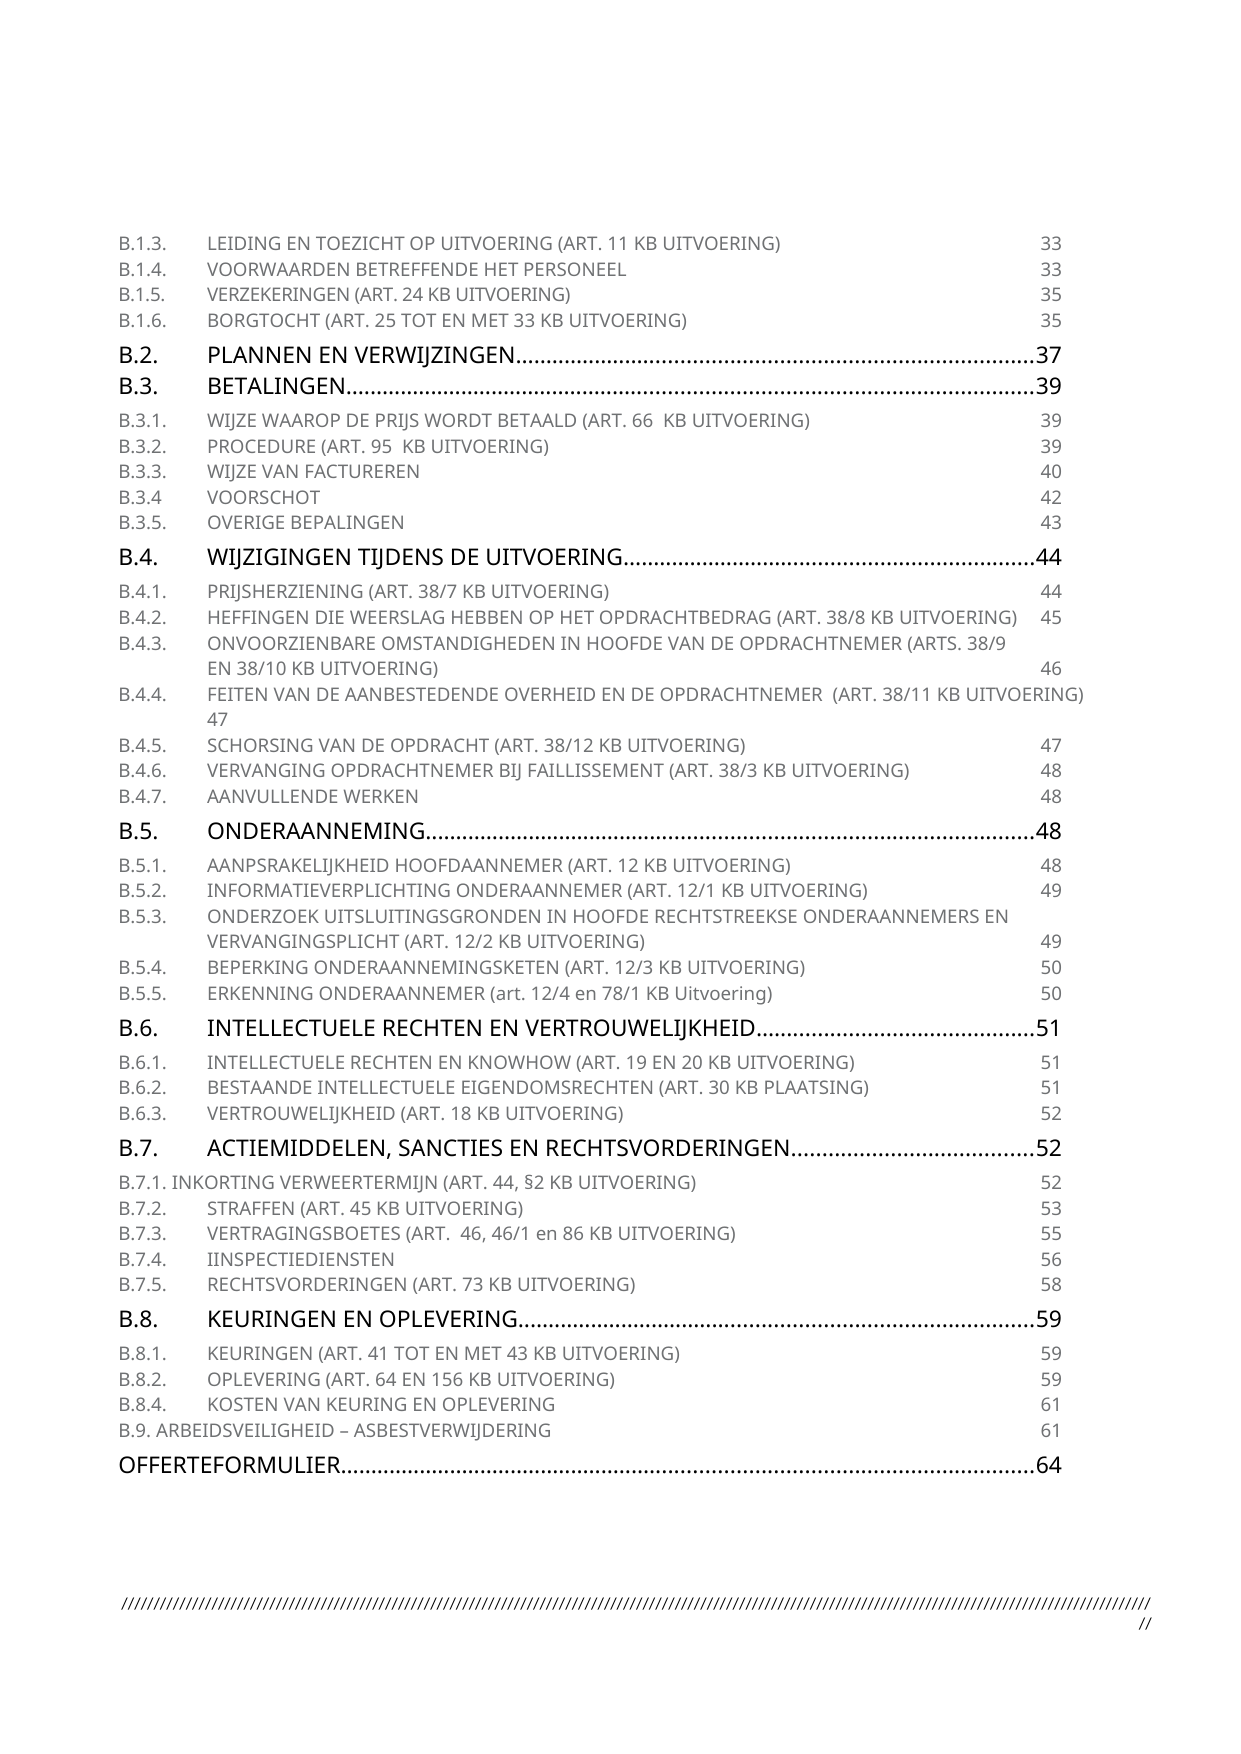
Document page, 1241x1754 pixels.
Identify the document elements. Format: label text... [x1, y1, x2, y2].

text B.7.3. VERTRAGINGSBOETES (ART. 46, 46/1 en 86 KB UITVOERING) 55 [118, 1220, 1152, 1246]
text B.5. ONDERAANNEMING 48 [118, 815, 1152, 846]
text B.4. WIJZIGINGEN TIJDENS DE UITVOERING 44 [118, 541, 1152, 572]
text B.5.2. INFORMATIEVERPLICHTING ONDERAANNEMER (ART. 12/1 KB UITVOERING) 49 [118, 878, 1152, 903]
text B.4.3. ONVOORZIENBARE OMSTANDIGHEDEN IN HOOFDE VAN DE OPDRACHTNEMER (ARTS. 38/9 EN 38/10 KB UITVOERING) 46 [118, 630, 1152, 681]
text B.7.1. INKORTING VERWEERTERMIJN (ART. 44, §2 KB UITVOERING) 52 [118, 1169, 1152, 1195]
text B.6.2. BESTAANDE INTELLECTUELE EIGENDOMSRECHTEN (ART. 30 KB PLAATSING) 51 [118, 1074, 1152, 1100]
text B.5.1. AANPSRAKELIJKHEID HOOFDAANNEMER (ART. 12 KB UITVOERING) 48 [118, 852, 1152, 878]
text B.8. KEURINGEN EN OPLEVERING 59 [118, 1303, 1152, 1334]
text B.4.5. SCHORSING VAN DE OPDRACHT (ART. 38/12 KB UITVOERING) 47 [118, 732, 1152, 757]
text B.3.2. PROCEDURE (ART. 95 KB UITVOERING) 39 [118, 433, 1152, 458]
text B.5.4. BEPERKING ONDERAANNEMINGSKETEN (ART. 12/3 KB UITVOERING) 50 [118, 954, 1152, 980]
text B.4.4. FEITEN VAN DE AANBESTEDENDE OVERHEID EN DE OPDRACHTNEMER (ART. 38/11 KB UITVOERING) 47 [118, 681, 1152, 732]
text B.5.3. ONDERZOEK UITSLUITINGSGRONDEN IN HOOFDE RECHTSTREEKSE ONDERAANNEMERS EN VERVANGINGSPLICHT (ART. 12/2 KB UITVOERING) 49 [118, 903, 1152, 954]
text B.5.5. ERKENNING ONDERAANNEMER (art. 12/4 en 78/1 KB Uitvoering) 50 [118, 980, 1152, 1005]
text B.3.3. WIJZE VAN FACTUREREN 40 [118, 458, 1152, 484]
text B.1.5. VERZEKERINGEN (ART. 24 KB UITVOERING) 35 [118, 281, 1152, 307]
text B.7.5. RECHTSVORDERINGEN (ART. 73 KB UITVOERING) 58 [118, 1271, 1152, 1297]
text B.6. INTELLECTUELE RECHTEN EN VERTROUWELIJKHEID 51 [118, 1012, 1152, 1043]
text B.1.4. VOORWAARDEN BETREFFENDE HET PERSONEEL 33 [118, 256, 1152, 281]
text B.8.2. OPLEVERING (ART. 64 EN 156 KB UITVOERING) 59 [118, 1366, 1152, 1392]
text B.6.1. INTELLECTUELE RECHTEN EN KNOWHOW (ART. 19 EN 20 KB UITVOERING) 51 [118, 1049, 1152, 1074]
text B.1.3. LEIDING EN TOEZICHT OP UITVOERING (ART. 11 KB UITVOERING) 33 [118, 230, 1152, 256]
text B.4.2. HEFFINGEN DIE WEERSLAG HEBBEN OP HET OPDRACHTBEDRAG (ART. 38/8 KB UITVOERING) 45 [118, 604, 1152, 630]
text B.7.2. STRAFFEN (ART. 45 KB UITVOERING) 53 [118, 1195, 1152, 1220]
text B.3. BETALINGEN 39 [118, 370, 1152, 401]
text B.4.6. VERVANGING OPDRACHTNEMER BIJ FAILLISSEMENT (ART. 38/3 KB UITVOERING) 48 [118, 757, 1152, 783]
text B.6.3. VERTROUWELIJKHEID (ART. 18 KB UITVOERING) 52 [118, 1100, 1152, 1126]
text B.8.4. KOSTEN VAN KEURING EN OPLEVERING 61 [118, 1392, 1152, 1417]
text B.3.4 VOORSCHOT 42 [118, 484, 1152, 509]
text B.4.7. AANVULLENDE WERKEN 48 [118, 783, 1152, 808]
text B.9. ARBEIDSVEILIGHEID – ASBESTVERWIJDERING 61 [118, 1417, 1152, 1443]
text B.8.1. KEURINGEN (ART. 41 TOT EN MET 43 KB UITVOERING) 59 [118, 1341, 1152, 1366]
text B.2. PLANNEN EN VERWIJZINGEN 37 [118, 339, 1152, 370]
text B.7. ACTIEMIDDELEN, SANCTIES EN RECHTSVORDERINGEN 52 [118, 1132, 1152, 1163]
text B.1.6. BORGTOCHT (ART. 25 TOT EN MET 33 KB UITVOERING) 35 [118, 307, 1152, 332]
text B.3.5. OVERIGE BEPALINGEN 43 [118, 509, 1152, 535]
text B.3.1. WIJZE WAAROP DE PRIJS WORDT BETAALD (ART. 66 KB UITVOERING) 39 [118, 407, 1152, 433]
text OFFERTEFORMULIER 64 [118, 1449, 1152, 1480]
text B.7.4. IINSPECTIEDIENSTEN 56 [118, 1246, 1152, 1271]
text B.4.1. PRIJSHERZIENING (ART. 38/7 KB UITVOERING) 44 [118, 579, 1152, 604]
